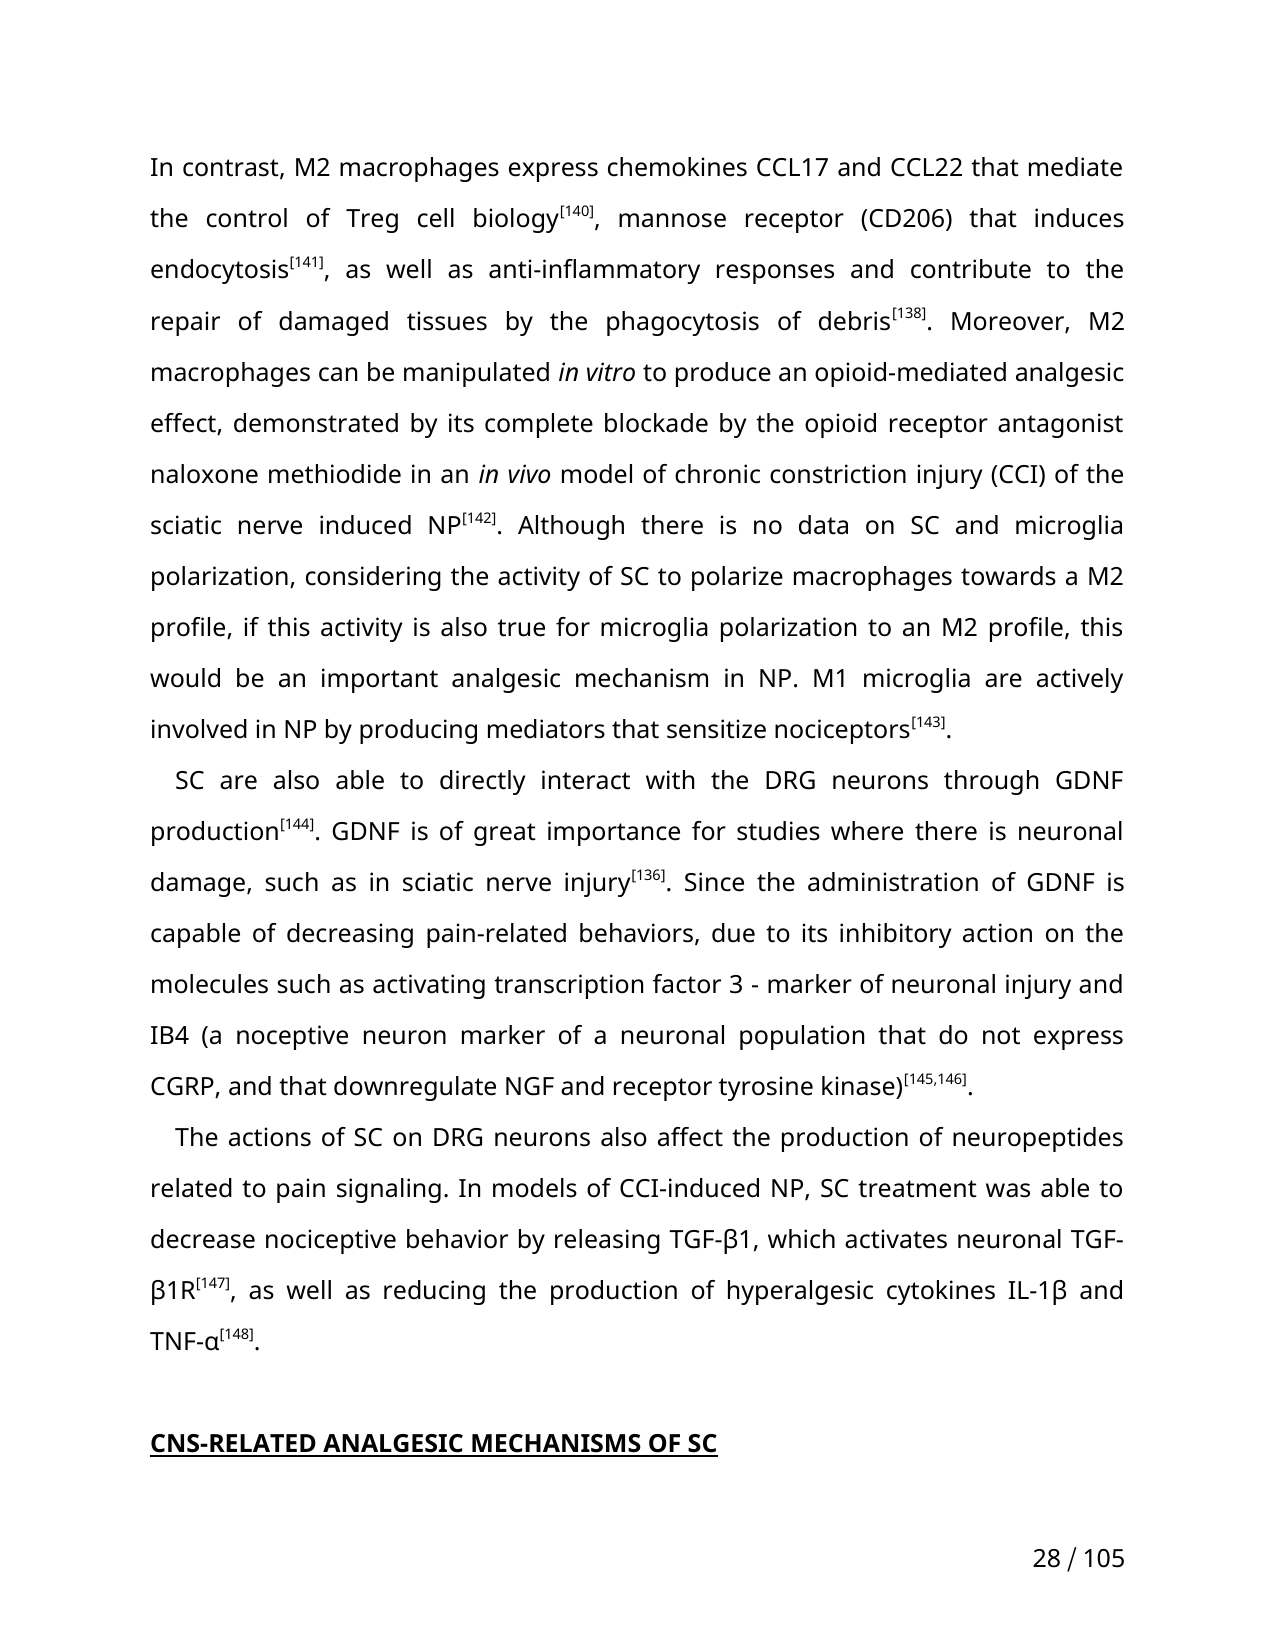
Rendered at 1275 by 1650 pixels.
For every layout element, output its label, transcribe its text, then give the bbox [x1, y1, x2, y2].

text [150, 150, 1125, 746]
text CNS-RELATED ANALGESIC MECHANISMS OF SC [150, 1426, 1125, 1460]
text SC are also able to directly interact with the DRG neurons through GDNF production[144]. GDNF is of great importance for studies where there is neuronal damage, such as in sciatic nerve injury[136]. Since the administration of GDNF is capable of decreasing pain-related behaviors, due to its inhibitory action on the molecules such as activating transcription factor 3 - marker of neuronal injury and IB4 (a noceptive neuron marker of a neuronal population that do not express CGRP, and that downregulate NGF and receptor tyrosine kinase)[145,146]. [150, 762, 1125, 1103]
text The actions of SC on DRG neurons also affect the production of neuropeptides related to pain signaling. In models of CCI-induced NP, SC treatment was able to decrease nociceptive behavior by releasing TGF-β1, which activates neuronal TGF-β1R[147], as well as reducing the production of hyperalgesic cytokines IL-1β and TNF-α[148]. [150, 1120, 1125, 1358]
